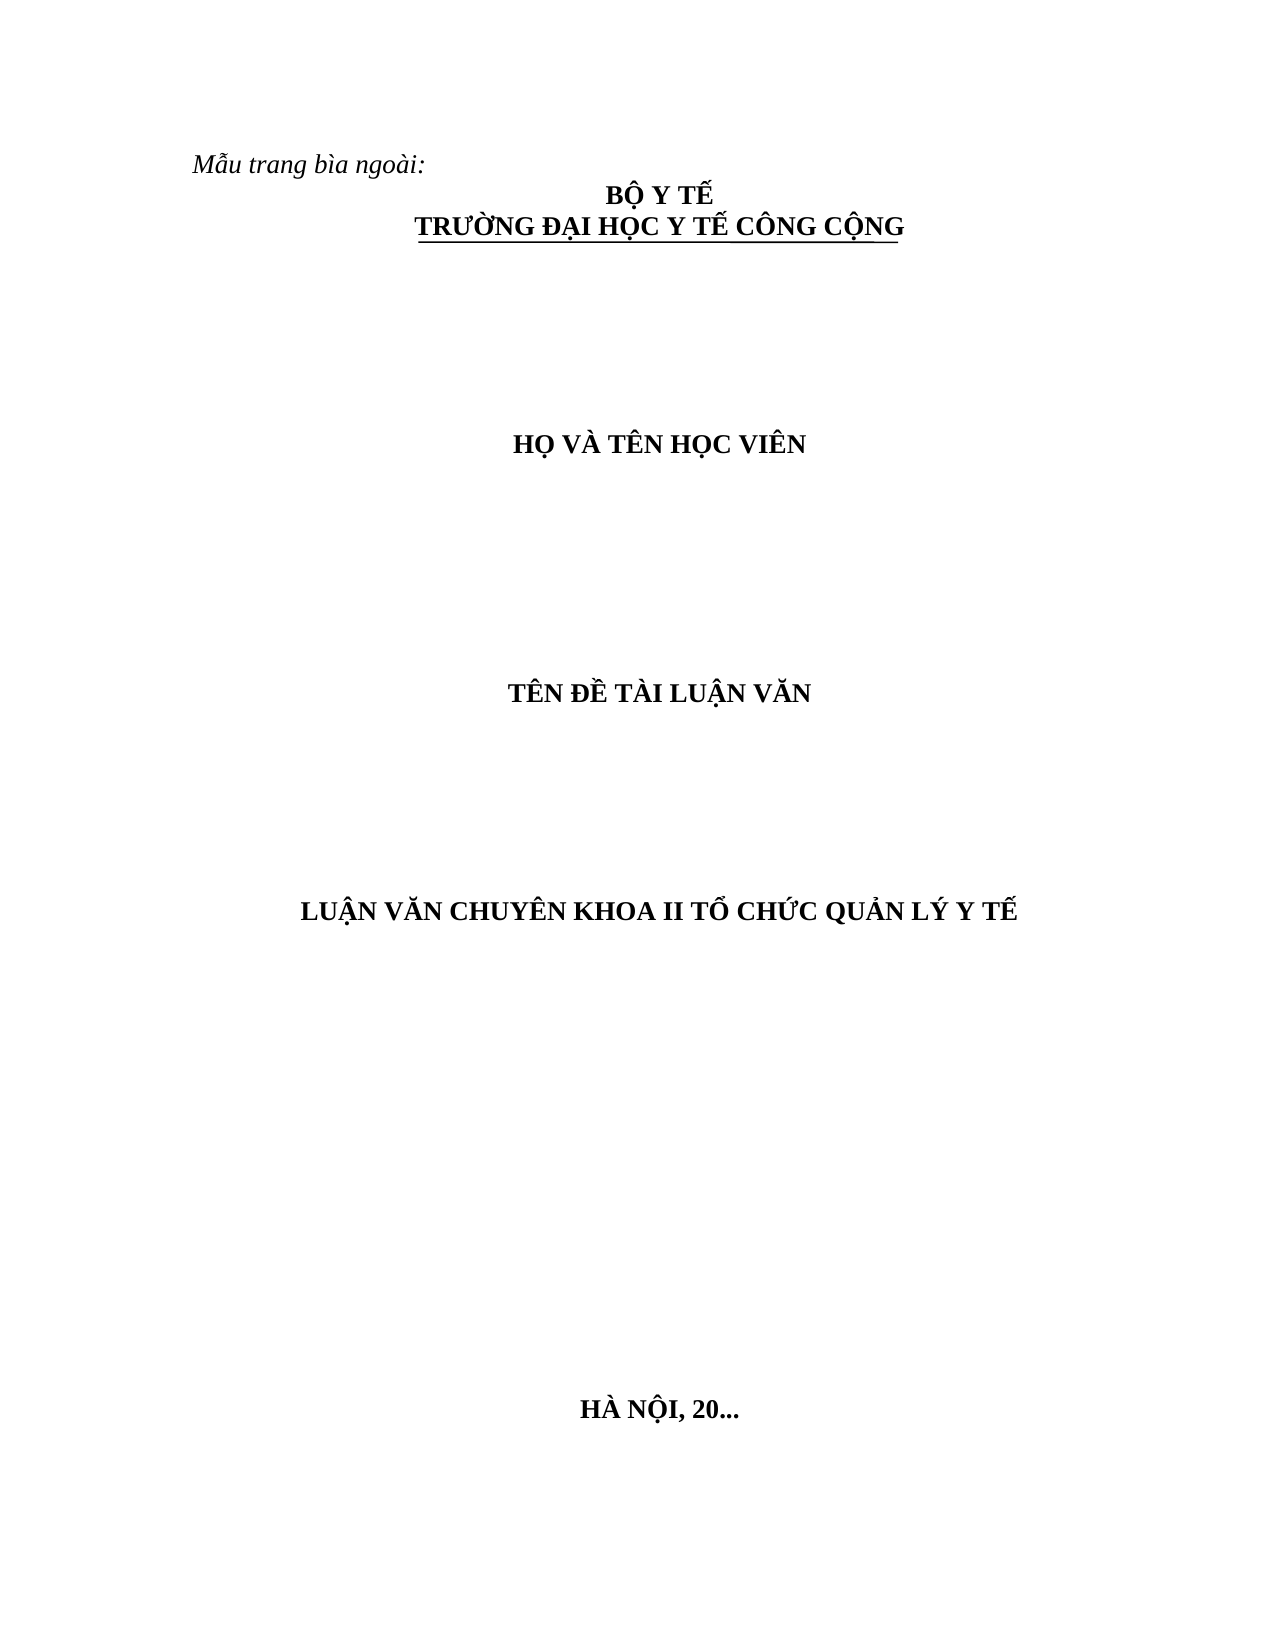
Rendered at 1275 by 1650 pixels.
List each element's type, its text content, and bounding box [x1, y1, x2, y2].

text Mẫu trang bìa ngoài: [192, 148, 1127, 179]
text TRƯỜNG ĐẠI HỌC Y TẾ CÔNG CỘNG [192, 210, 1127, 241]
text BỘ Y TẾ [192, 179, 1127, 210]
text TÊN ĐỀ TÀI LUẬN VĂN [192, 677, 1127, 708]
text HÀ NỘI, 20... [192, 1393, 1127, 1425]
text HỌ VÀ TÊN HỌC VIÊN [192, 428, 1127, 459]
text LUẬN VĂN CHUYÊN KHOA II TỔ CHỨC QUẢN LÝ Y TẾ [192, 895, 1127, 926]
